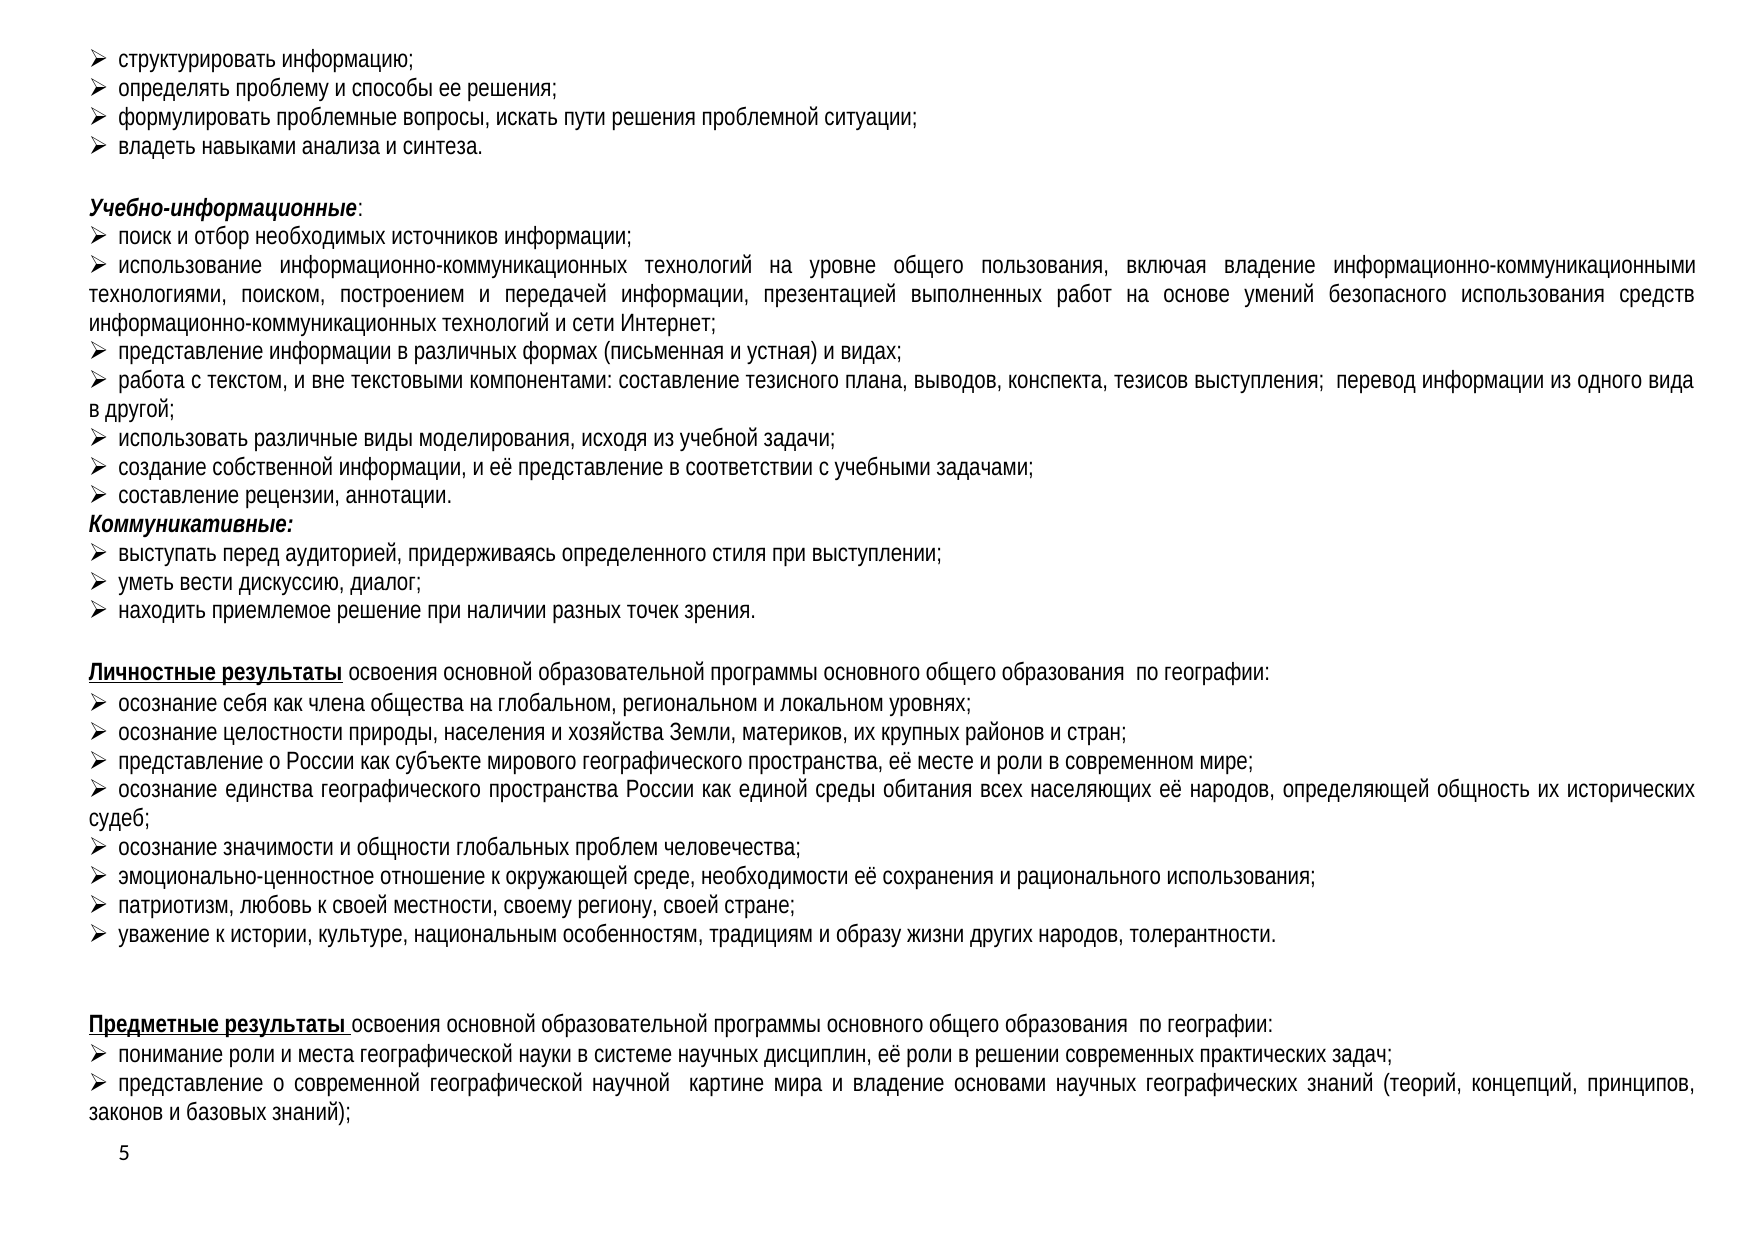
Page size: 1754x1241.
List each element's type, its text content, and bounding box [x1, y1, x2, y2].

list осознание целостности природы, населения и хозяйства Земли, материков, их крупных районов и стран; [88, 717, 1698, 746]
list структурировать информацию; [88, 44, 1698, 73]
list использование информационно-коммуникационных технологий на уровне общего пользования, включая владение информационно-коммуникационными технологиями, поиском, построением и передачей информации, презентацией выполненных работ на основе умений безопасного использования средств информационно-коммуникационных технологий и сети Интернет; [88, 250, 1698, 336]
list использовать различные виды моделирования, исходя из учебной задачи; [88, 423, 1698, 451]
list владеть навыками анализа и синтеза. [88, 131, 1698, 160]
list создание собственной информации, и её представление в соответствии с учебными задачами; [88, 451, 1698, 480]
list работа с текстом, и вне текстовыми компонентами: составление тезисного плана, выводов, конспекта, тезисов выступления; перевод информации из одного вида в другой; [88, 365, 1698, 423]
list формулировать проблемные вопросы, искать пути решения проблемной ситуации; [88, 102, 1698, 131]
list определять проблему и способы ее решения; [88, 73, 1698, 102]
list уважение к истории, культуре, национальным особенностям, традициям и образу жизни других народов, толерантности. [88, 918, 1698, 947]
list патриотизм, любовь к своей местности, своему региону, своей стране; [88, 890, 1698, 918]
list выступать перед аудиторией, придерживаясь определенного стиля при выступлении; [88, 538, 1698, 567]
text Предметные результаты освоения основной образовательной программы основного общего образования по географии: [88, 1009, 1698, 1037]
list уметь вести дискуссию, диалог; [88, 567, 1698, 596]
list представление информации в различных формах (письменная и устная) и видах; [88, 336, 1698, 365]
list осознание себя как члена общества на глобальном, региональном и локальном уровнях; [88, 688, 1698, 717]
list Коммуникативные: [88, 509, 1698, 538]
list поиск и отбор необходимых источников информации; [88, 221, 1698, 250]
list представление о России как субъекте мирового географического пространства, её месте и роли в современном мире; [88, 746, 1698, 774]
list находить приемлемое решение при наличии разных точек зрения. [88, 596, 1698, 624]
list эмоционально-ценностное отношение к окружающей среде, необходимости её сохранения и рационального использования; [88, 861, 1698, 890]
text Личностные результаты освоения основной образовательной программы основного общего образования по географии: [88, 657, 1698, 686]
list Учебно-информационные: [88, 193, 1698, 221]
list составление рецензии, аннотации. [88, 480, 1698, 509]
list осознание единства географического пространства России как единой среды обитания всех населяющих её народов, определяющей общность их исторических судеб; [88, 774, 1698, 832]
list представление о современной географической научной картине мира и владение основами научных географических знаний (теорий, концепций, принципов, законов и базовых знаний); [88, 1068, 1698, 1126]
list осознание значимости и общности глобальных проблем человечества; [88, 832, 1698, 861]
list понимание роли и места географической науки в системе научных дисциплин, её роли в решении современных практических задач; [88, 1039, 1698, 1068]
